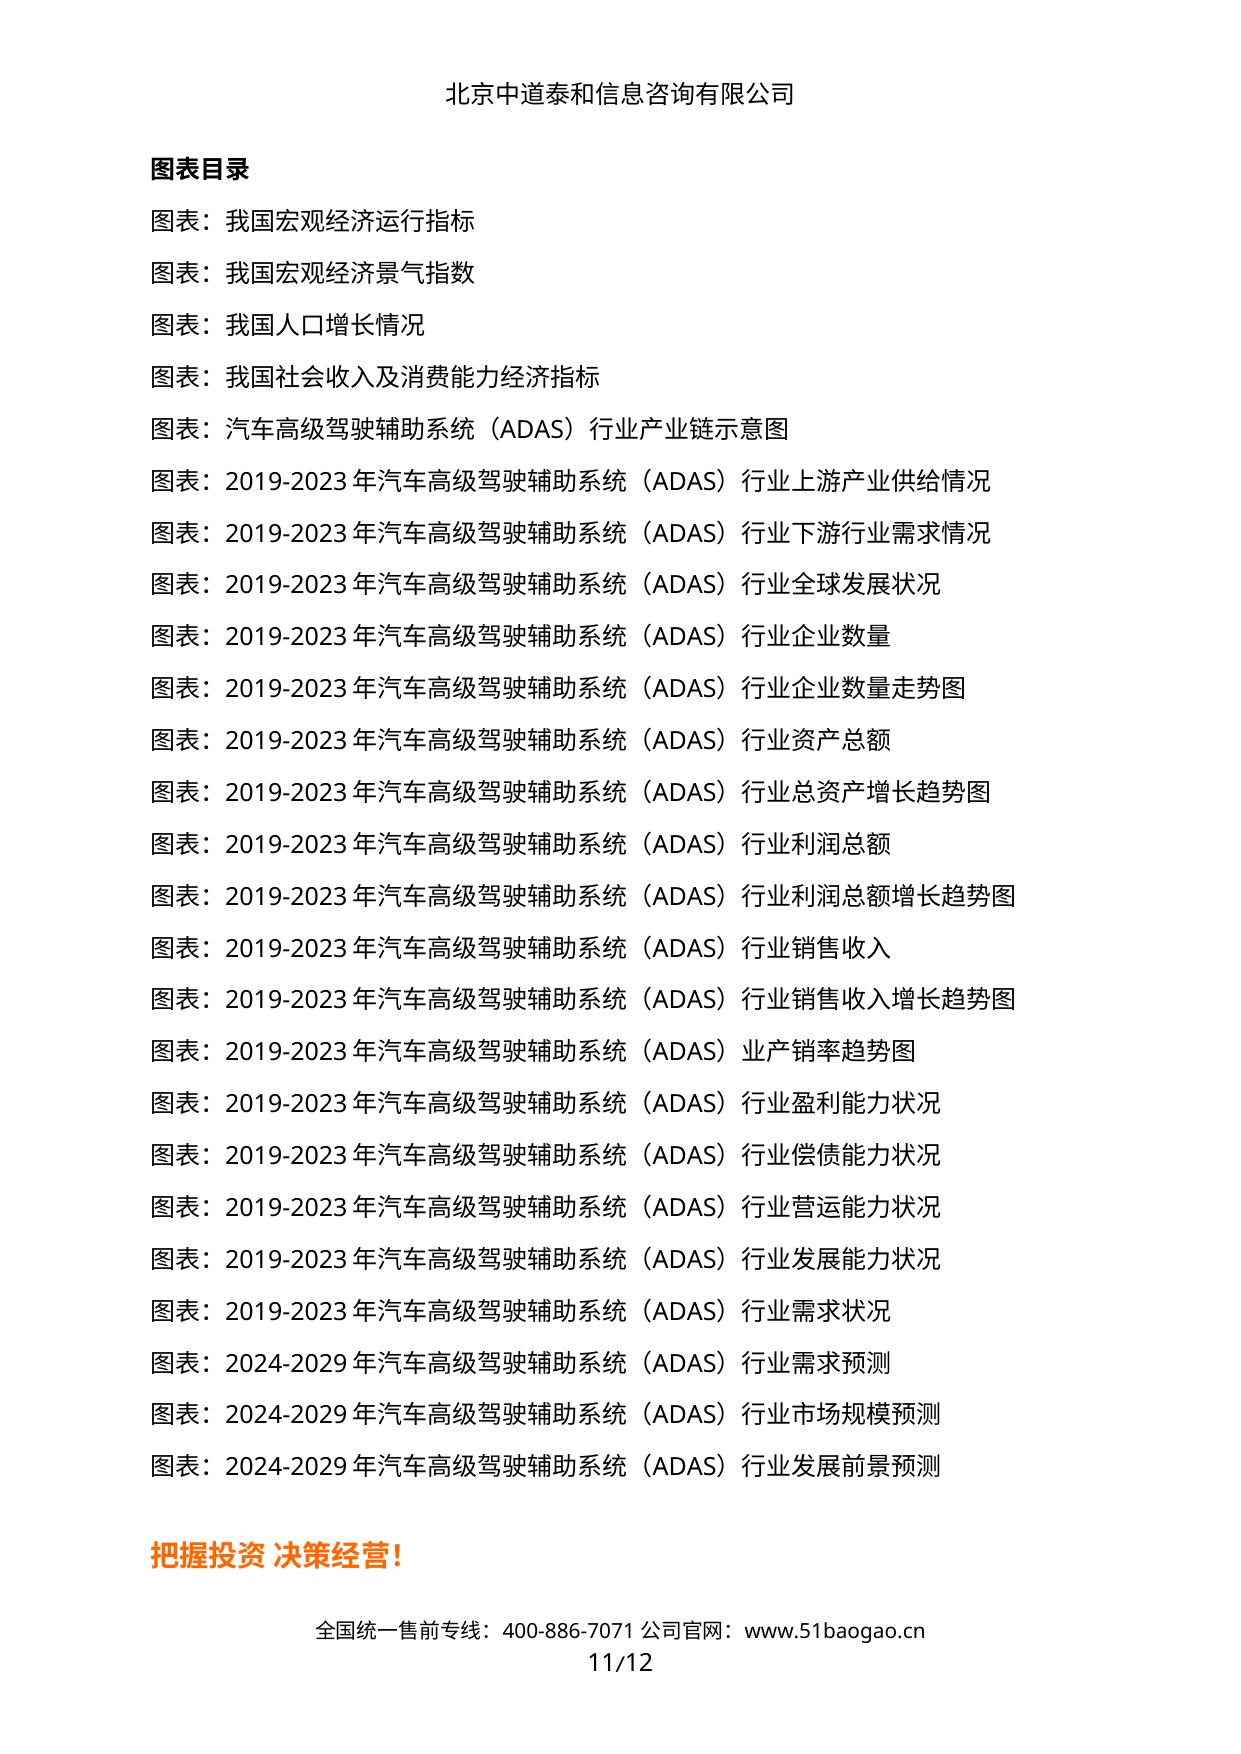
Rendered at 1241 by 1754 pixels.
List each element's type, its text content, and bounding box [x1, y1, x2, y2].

text 图表：2019-2023年汽车高级驾驶辅助系统（ADAS）行业需求状况 [150, 1291, 1090, 1327]
text 图表：2019-2023年汽车高级驾驶辅助系统（ADAS）行业下游行业需求情况 [150, 513, 1090, 549]
text 图表：2019-2023年汽车高级驾驶辅助系统（ADAS）行业总资产增长趋势图 [150, 772, 1090, 809]
text 图表：汽车高级驾驶辅助系统（ADAS）行业产业链示意图 [150, 409, 1090, 446]
text 图表：我国社会收入及消费能力经济指标 [150, 357, 1090, 394]
text 图表：我国宏观经济景气指数 [150, 254, 1090, 290]
text 图表：2019-2023年汽车高级驾驶辅助系统（ADAS）行业上游产业供给情况 [150, 461, 1090, 497]
text 图表：2019-2023年汽车高级驾驶辅助系统（ADAS）行业销售收入增长趋势图 [150, 980, 1090, 1016]
text 图表：2019-2023年汽车高级驾驶辅助系统（ADAS）行业偿债能力状况 [150, 1136, 1090, 1172]
text 图表：2019-2023年汽车高级驾驶辅助系统（ADAS）行业销售收入 [150, 928, 1090, 964]
text 图表：2019-2023年汽车高级驾驶辅助系统（ADAS）行业企业数量走势图 [150, 669, 1090, 705]
text 图表：2019-2023年汽车高级驾驶辅助系统（ADAS）业产销率趋势图 [150, 1032, 1090, 1068]
text 图表：2019-2023年汽车高级驾驶辅助系统（ADAS）行业利润总额 [150, 824, 1090, 861]
text 图表目录 [150, 150, 1090, 186]
text 图表：2024-2029年汽车高级驾驶辅助系统（ADAS）行业发展前景预测 [150, 1447, 1090, 1483]
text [150, 1499, 1090, 1575]
text 图表：2019-2023年汽车高级驾驶辅助系统（ADAS）行业盈利能力状况 [150, 1084, 1090, 1120]
text 图表：2019-2023年汽车高级驾驶辅助系统（ADAS）行业企业数量 [150, 617, 1090, 653]
text 图表：2019-2023年汽车高级驾驶辅助系统（ADAS）行业发展能力状况 [150, 1239, 1090, 1276]
text 图表：我国宏观经济运行指标 [150, 202, 1090, 238]
text 图表：2019-2023年汽车高级驾驶辅助系统（ADAS）行业全球发展状况 [150, 565, 1090, 601]
text 图表：2019-2023年汽车高级驾驶辅助系统（ADAS）行业营运能力状况 [150, 1187, 1090, 1224]
text 图表：2019-2023年汽车高级驾驶辅助系统（ADAS）行业利润总额增长趋势图 [150, 876, 1090, 912]
text 图表：我国人口增长情况 [150, 306, 1090, 342]
text 图表：2019-2023年汽车高级驾驶辅助系统（ADAS）行业资产总额 [150, 721, 1090, 757]
text 图表：2024-2029年汽车高级驾驶辅助系统（ADAS）行业需求预测 [150, 1343, 1090, 1379]
text 图表：2024-2029年汽车高级驾驶辅助系统（ADAS）行业市场规模预测 [150, 1395, 1090, 1431]
